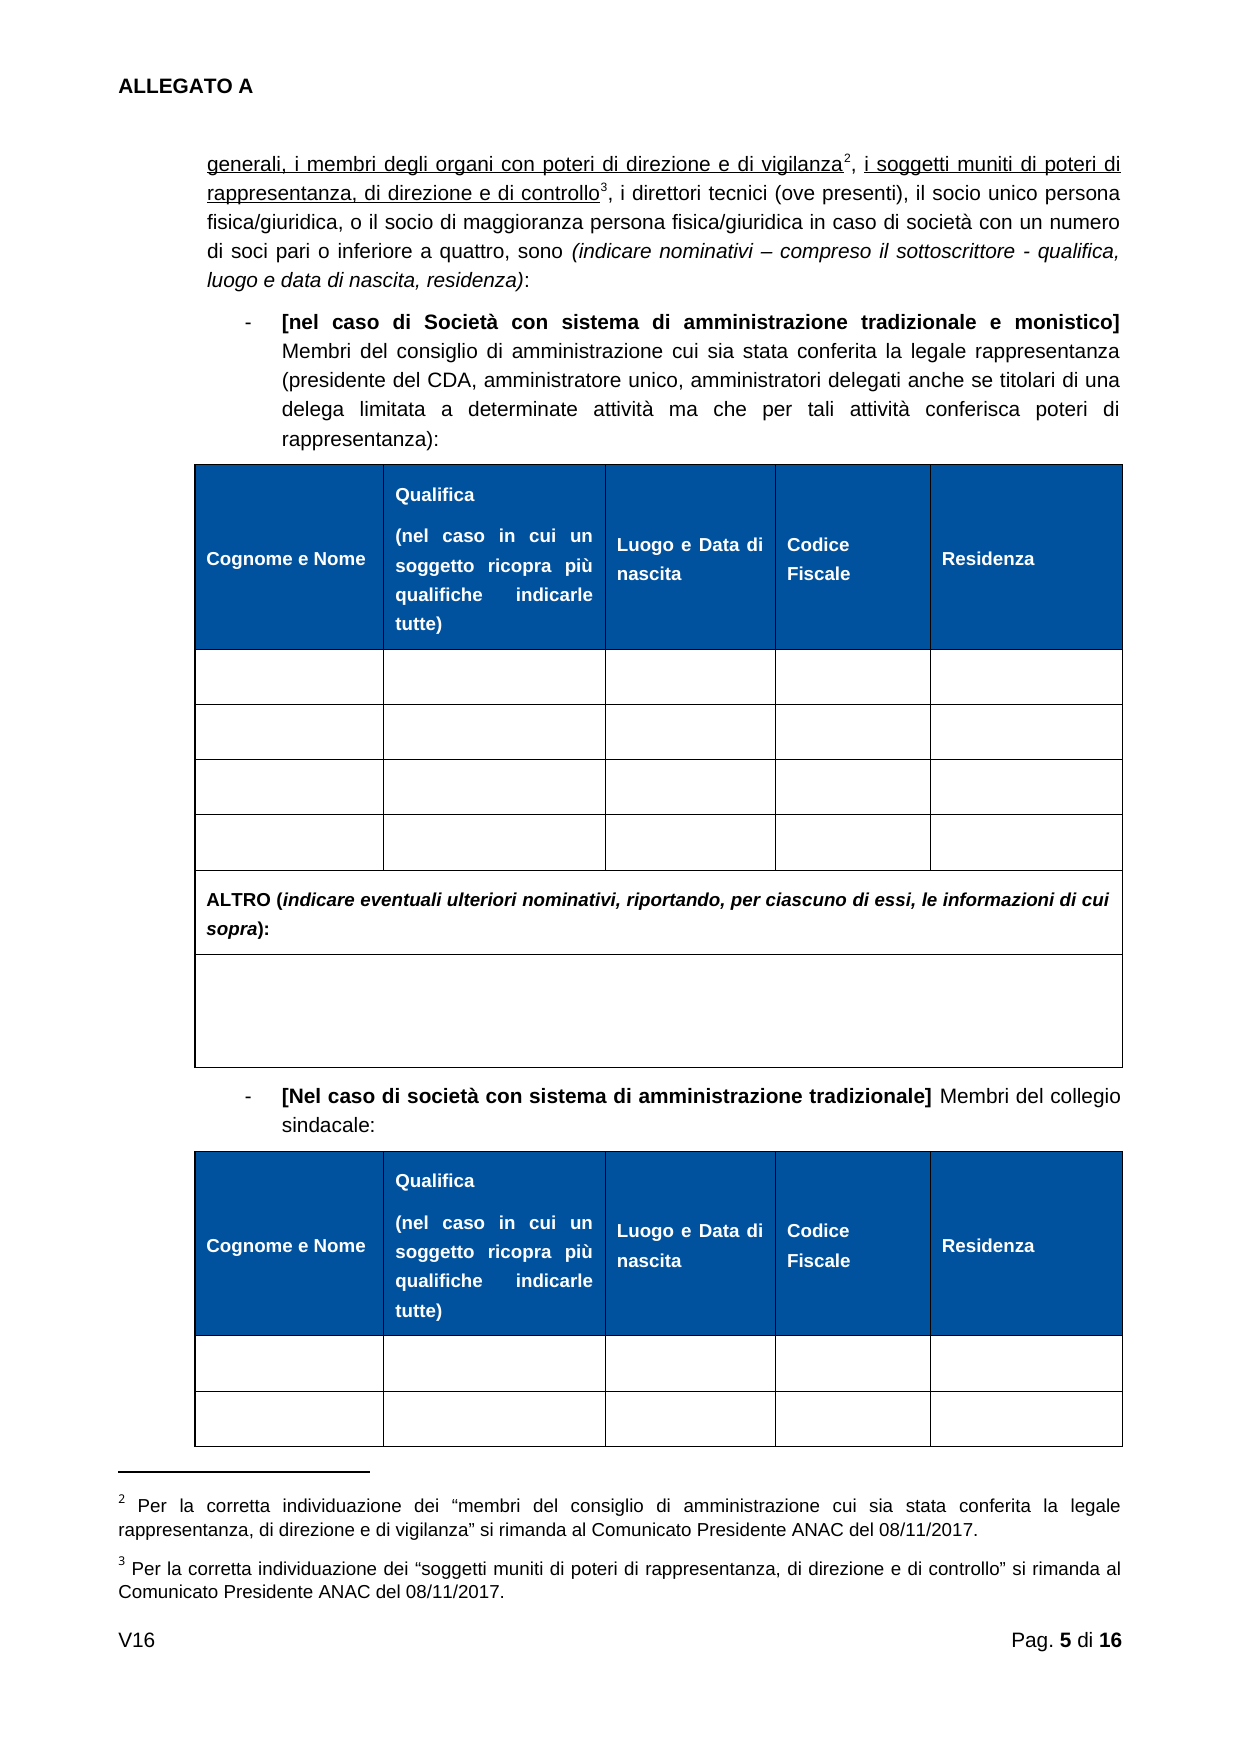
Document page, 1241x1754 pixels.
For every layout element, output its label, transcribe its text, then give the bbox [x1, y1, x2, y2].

table_cell [931, 705, 1122, 759]
table_cell [384, 705, 605, 759]
table_cell [196, 955, 1122, 1067]
table_header Residenza [931, 1152, 1122, 1335]
table_header Codice Fiscale [776, 1152, 930, 1335]
table_cell [606, 1336, 775, 1391]
table_cell [384, 650, 605, 704]
table_cell [776, 1336, 930, 1391]
table_cell [776, 760, 930, 814]
table_cell [196, 1336, 383, 1391]
table_cell [384, 815, 605, 869]
table_cell [196, 1392, 383, 1446]
table_header Qualifica (nel caso in cui un soggetto ricopra più qualifiche indicarle tutte) [384, 465, 605, 649]
table_cell [606, 650, 775, 704]
table_header Codice Fiscale [776, 465, 930, 649]
table_cell [931, 650, 1122, 704]
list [177, 148, 1121, 293]
table_header Residenza [931, 465, 1122, 649]
table_cell [776, 1392, 930, 1446]
table_cell [196, 815, 383, 869]
table_cell ALTRO (indicare eventuali ulteriori nominativi, riportando, per ciascuno di essi, le informazioni di cui sopra): [196, 871, 1122, 954]
table_cell [776, 650, 930, 704]
table_cell [931, 1392, 1122, 1446]
table_cell [196, 650, 383, 704]
table_cell [606, 815, 775, 869]
table_cell [606, 760, 775, 814]
table_cell [776, 815, 930, 869]
table_header Luogo e Data di nascita [606, 465, 775, 649]
table_cell [384, 1336, 605, 1391]
table_cell [384, 1392, 605, 1446]
list [Nel caso di società con sistema di amministrazione tradizionale] Membri del collegio sindacale: [244, 1080, 1121, 1138]
table_header Qualifica (nel caso in cui un soggetto ricopra più qualifiche indicarle tutte) [384, 1152, 605, 1335]
table_header Cognome e Nome [196, 1152, 383, 1335]
table_cell [931, 815, 1122, 869]
table_cell [931, 760, 1122, 814]
table_cell [606, 705, 775, 759]
table_cell [776, 705, 930, 759]
table_header Cognome e Nome [196, 465, 383, 649]
table_cell [196, 705, 383, 759]
table_cell [384, 760, 605, 814]
list [nel caso di Società con sistema di amministrazione tradizionale e monistico] Membri del consiglio di amministrazione cui sia stata conferita la legale rappresentanza (presidente del CDA, amministratore unico, amministratori delegati anche se titolari di una delega limitata a determinate attività ma che per tali attività conferisca poteri di rappresentanza): [244, 306, 1121, 452]
table_header Luogo e Data di nascita [606, 1152, 775, 1335]
table_cell [606, 1392, 775, 1446]
table_cell [931, 1336, 1122, 1391]
table_cell [196, 760, 383, 814]
